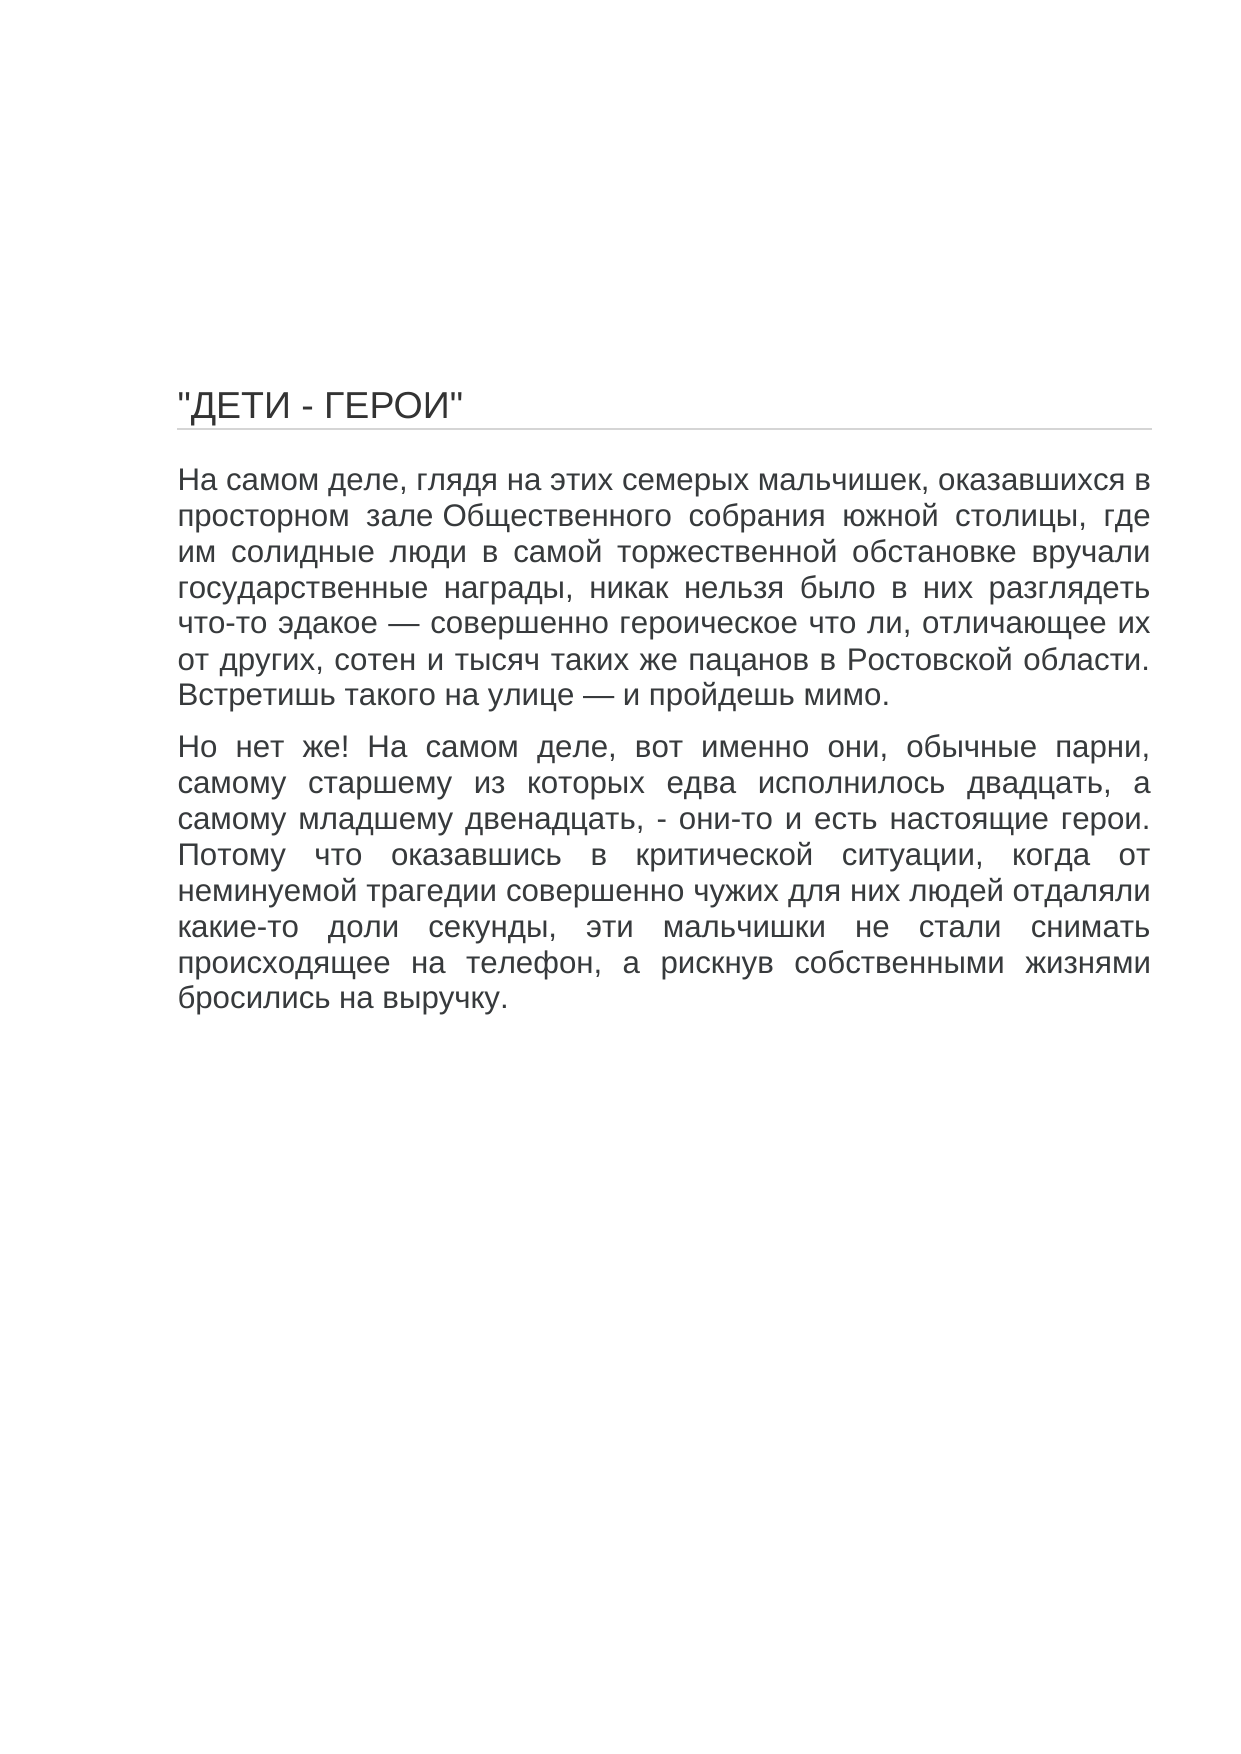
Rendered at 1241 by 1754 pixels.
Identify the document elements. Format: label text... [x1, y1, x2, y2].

text "ДЕТИ - ГЕРОИ" [177, 383, 1152, 428]
text На самом деле, глядя на этих семерых мальчишек, оказавшихся в просторном зале Общественного собрания южной столицы, где им солидные люди в самой торжественной обстановке вручали государственные награды, никак нельзя было в них разглядеть что-то эдакое — совершенно героическое что ли, отличающее их от других, сотен и тысяч таких же пацанов в Ростовской области. Встретишь такого на улице — и пройдешь мимо. [177, 461, 1152, 712]
text Но нет же! На самом деле, вот именно они, обычные парни, самому старшему из которых едва исполнилось двадцать, а самому младшему двенадцать, - они-то и есть настоящие герои. Потому что оказавшись в критической ситуации, когда от неминуемой трагедии совершенно чужих для них людей отдаляли какие-то доли секунды, эти мальчишки не стали снимать происходящее на телефон, а рискнув собственными жизнями бросились на выручку. [177, 728, 1152, 1016]
